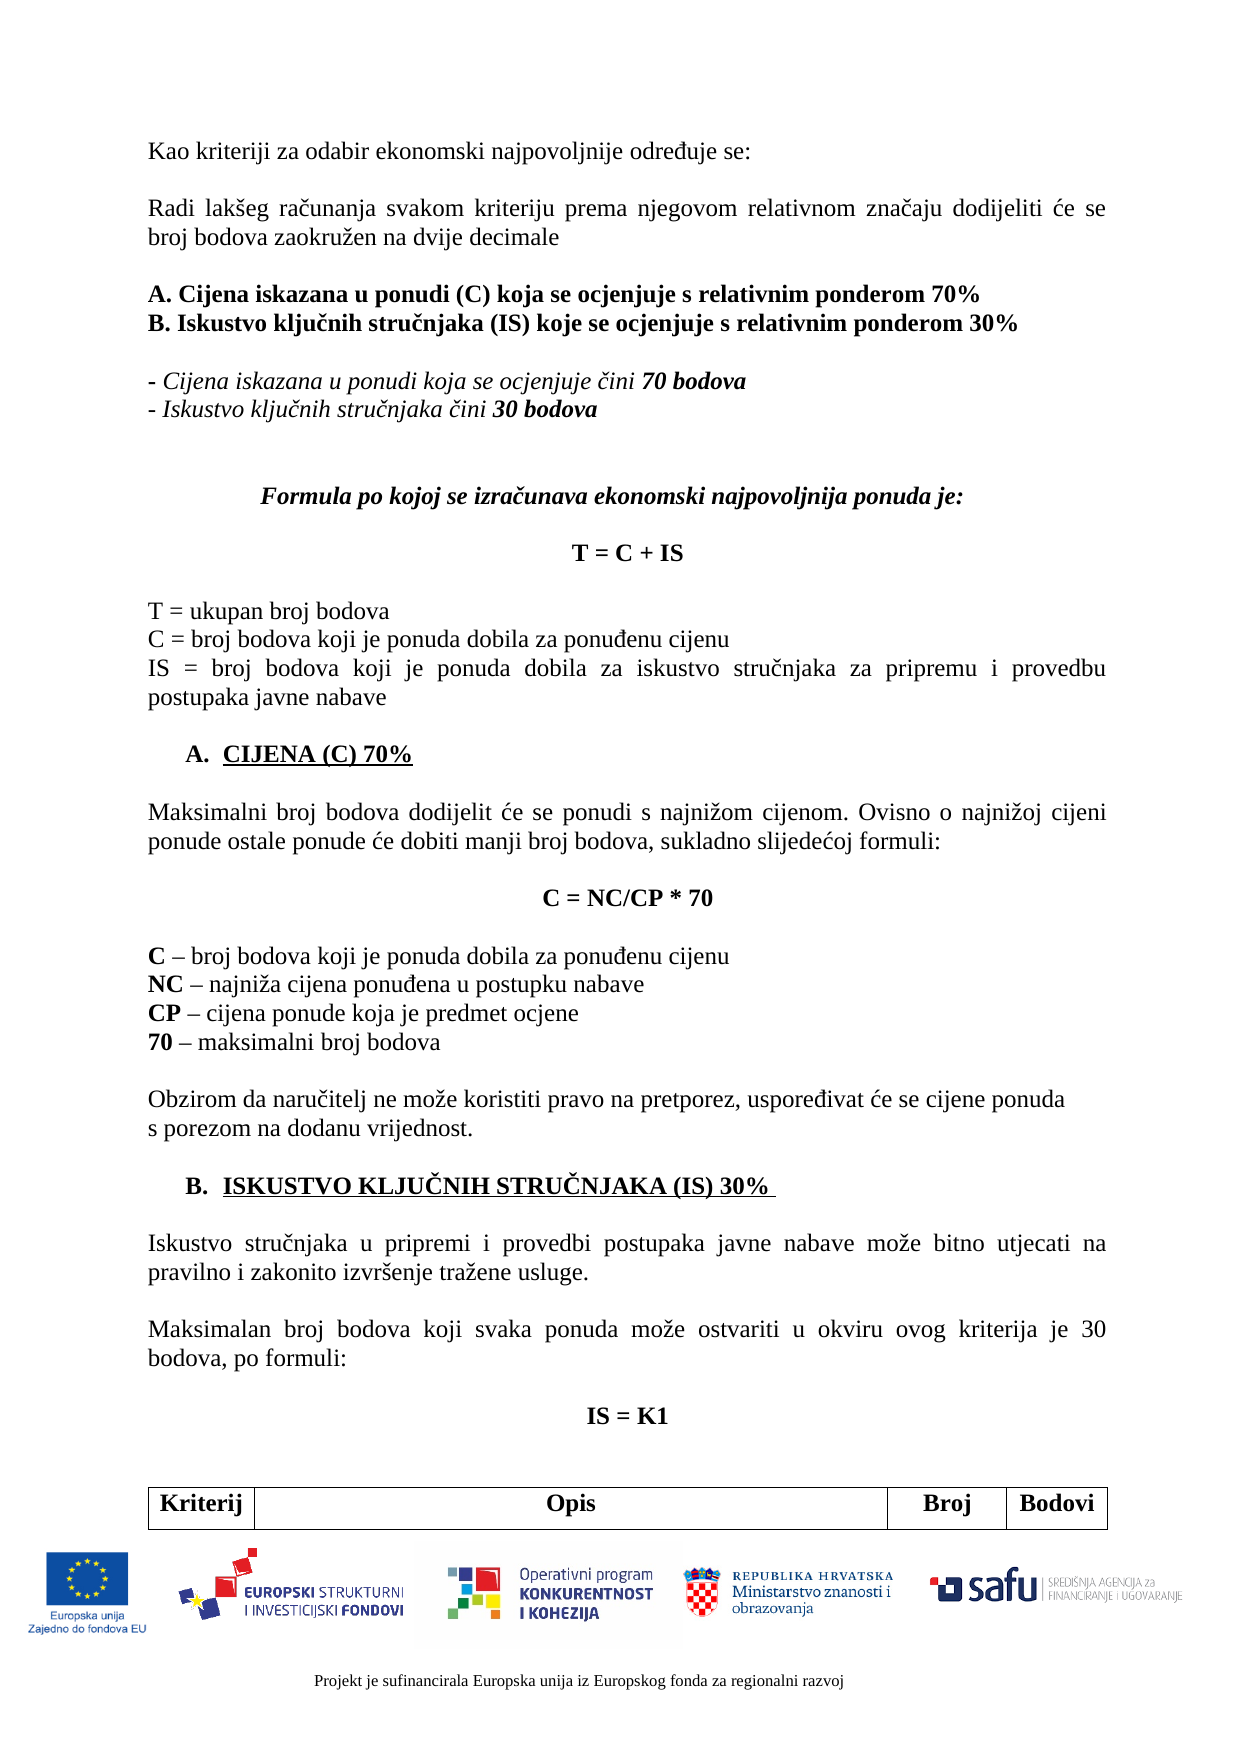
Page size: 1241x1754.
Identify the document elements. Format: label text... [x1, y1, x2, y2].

text C = NC/CP * 70 [148, 883, 1107, 912]
text 70 – maksimalni broj bodova [148, 1027, 1107, 1056]
table_header Bodovi [1007, 1488, 1107, 1529]
text IS = K1 [148, 1401, 1107, 1429]
text C = broj bodova koji je ponuda dobila za ponuđenu cijenu [148, 624, 1107, 653]
text T = C + IS [148, 538, 1107, 567]
text s porezom na dodanu vrijednost. [148, 1113, 1107, 1142]
text T = ukupan broj bodova [148, 596, 1107, 624]
text NC – najniža cijena ponuđena u postupku nabave [148, 969, 1107, 998]
text IS = broj bodova koji je ponuda dobila za iskustvo stručnjaka za pripremu i provedbu postupaka javne nabave [148, 653, 1107, 711]
text CP – cijena ponude koja je predmet ocjene [148, 998, 1107, 1027]
text Radi lakšeg računanja svakom kriteriju prema njegovom relativnom značaju dodijeliti će se broj bodova zaokružen na dvije decimale [148, 193, 1107, 251]
picture [178, 1548, 403, 1620]
text Obzirom da naručitelj ne može koristiti pravo na pretporez, uspoređivat će se cijene ponuda [148, 1084, 1107, 1113]
text Iskustvo stručnjaka u pripremi i provedbi postupaka javne nabave može bitno utjecati na pravilno i zakonito izvršenje tražene usluge. [148, 1228, 1107, 1286]
text Kao kriteriji za odabir ekonomski najpovoljnije određuje se: [148, 136, 1107, 164]
table_header Kriterij [149, 1488, 254, 1529]
text - Cijena iskazana u ponudi koja se ocjenjuje čini 70 bodova [148, 366, 1107, 394]
text B. Iskustvo ključnih stručnjaka (IS) koje se ocjenjuje s relativnim ponderom 30% [148, 308, 1107, 337]
text C – broj bodova koji je ponuda dobila za ponuđenu cijenu [148, 941, 1107, 969]
table_header Opis [255, 1488, 887, 1529]
text - Iskustvo ključnih stručnjaka čini 30 bodova [148, 394, 1107, 423]
text A. Cijena iskazana u ponudi (C) koja se ocjenjuje s relativnim ponderom 70% [148, 279, 1107, 308]
list ISKUSTVO KLJUČNIH STRUČNJAKA (IS) 30% [185, 1171, 1107, 1199]
picture [14, 1548, 161, 1638]
picture [899, 1543, 1197, 1626]
text Maksimalni broj bodova dodijelit će se ponudi s najnižom cijenom. Ovisno o najnižoj cijeni ponude ostale ponude će dobiti manji broj bodova, sukladno slijedećoj formuli: [148, 797, 1107, 854]
text Formula po kojoj se izračunava ekonomski najpovoljnija ponuda je: [185, 481, 1107, 509]
picture [414, 1532, 893, 1651]
text Maksimalan broj bodova koji svaka ponuda može ostvariti u okviru ovog kriterija je 30 bodova, po formuli: [148, 1314, 1107, 1372]
list CIJENA (C) 70% [185, 739, 1107, 768]
table_header Broj referenci [888, 1488, 1006, 1529]
